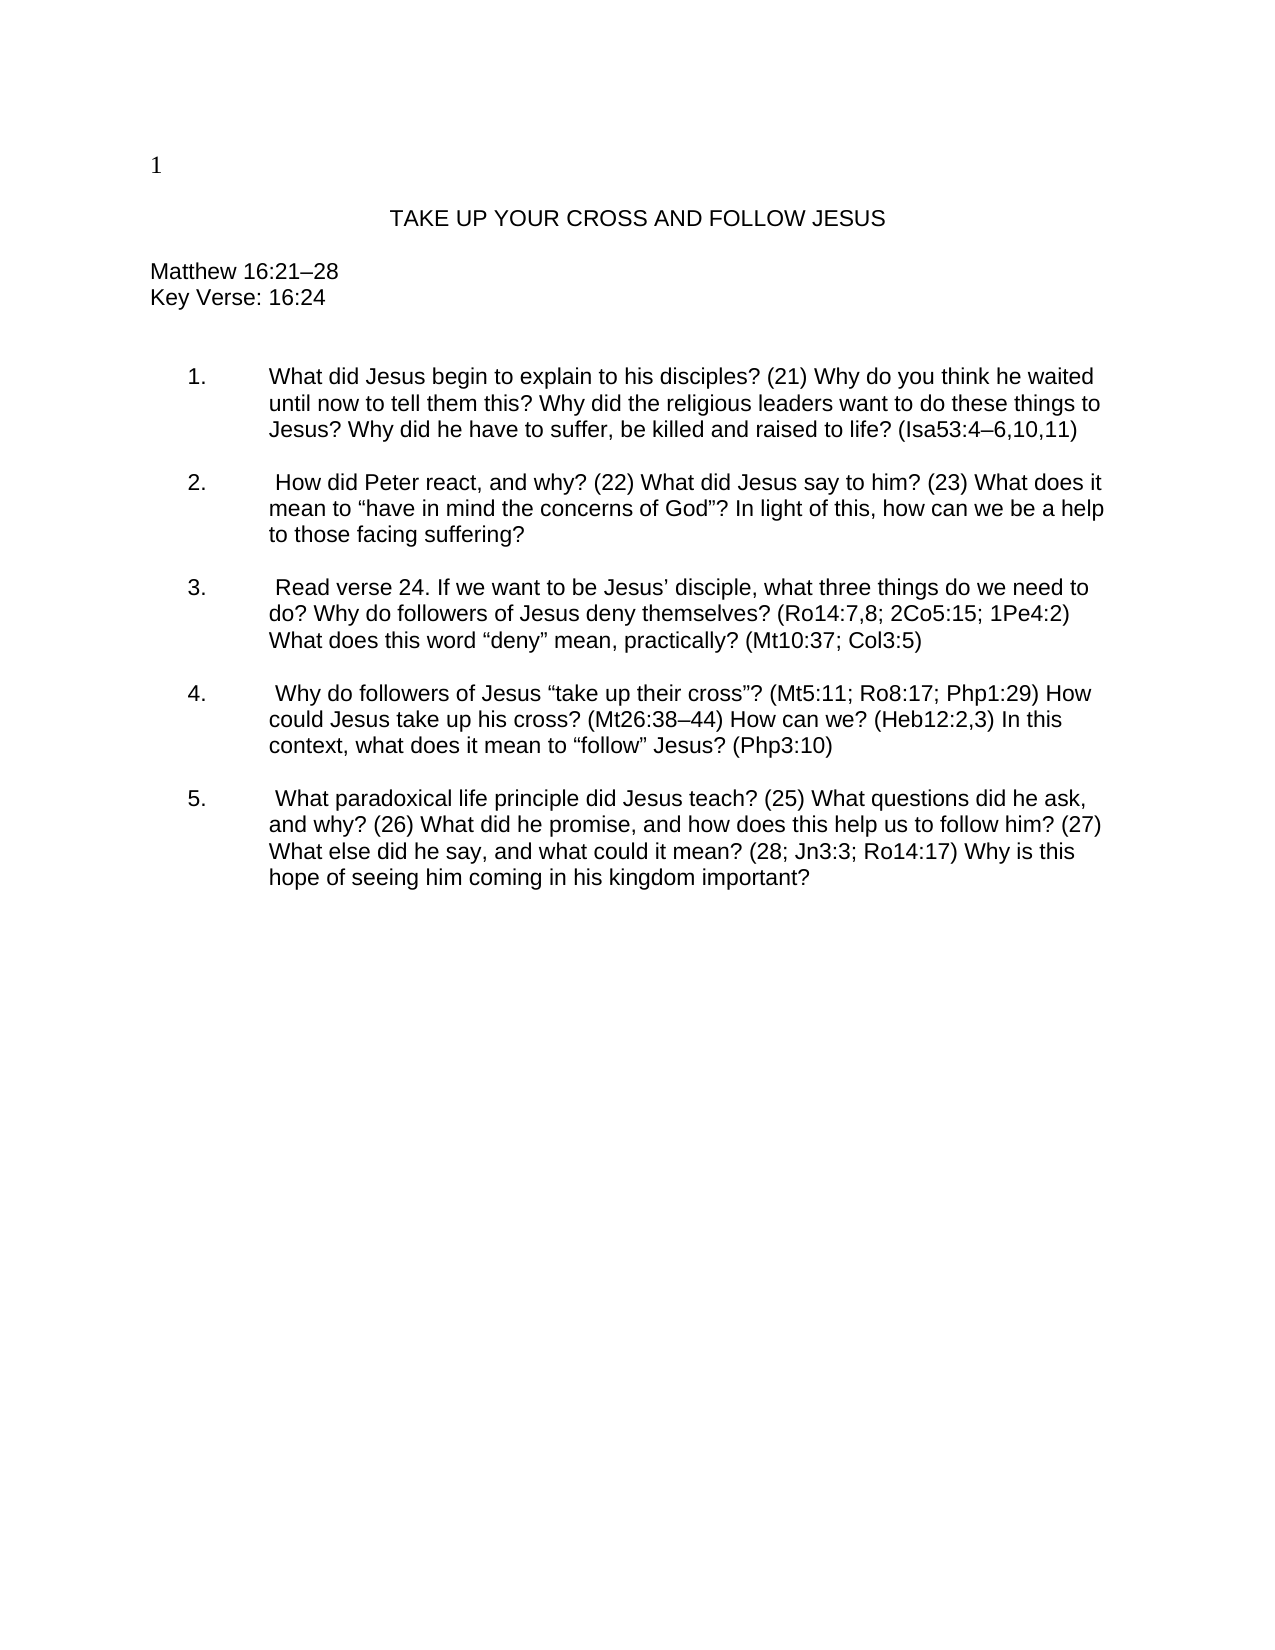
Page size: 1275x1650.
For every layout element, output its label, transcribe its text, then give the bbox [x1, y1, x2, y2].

text Matthew 16:21–28 [150, 258, 1125, 284]
list What did Jesus begin to explain to his disciples? (21) Why do you think he waited until now to tell them this? Why did the religious leaders want to do these things to Jesus? Why did he have to suffer, be killed and raised to life? (Isa53:4–6,10,11) [187, 363, 1125, 442]
list What paradoxical life principle did Jesus teach? (25) What questions did he ask, and why? (26) What did he promise, and how does this help us to follow him? (27) What else did he say, and what could it mean? (28; Jn3:3; Ro14:17) Why is this hope of seeing him coming in his kingdom important? [187, 785, 1125, 890]
list Why do followers of Jesus “take up their cross”? (Mt5:11; Ro8:17; Php1:29) How could Jesus take up his cross? (Mt26:38–44) How can we? (Heb12:2,3) In this context, what does it mean to “follow” Jesus? (Php3:10) [187, 679, 1125, 758]
text Key Verse: 16:24 [150, 284, 1125, 311]
list How did Peter react, and why? (22) What did Jesus say to him? (23) What does it mean to “have in mind the concerns of God”? In light of this, how can we be a help to those facing suffering? [187, 469, 1125, 548]
text TAKE UP YOUR CROSS AND FOLLOW JESUS [150, 205, 1125, 231]
list Read verse 24. If we want to be Jesus’ disciple, what three things do we need to do? Why do followers of Jesus deny themselves? (Ro14:7,8; 2Co5:15; 1Pe4:2) What does this word “deny” mean, practically? (Mt10:37; Col3:5) [187, 574, 1125, 653]
